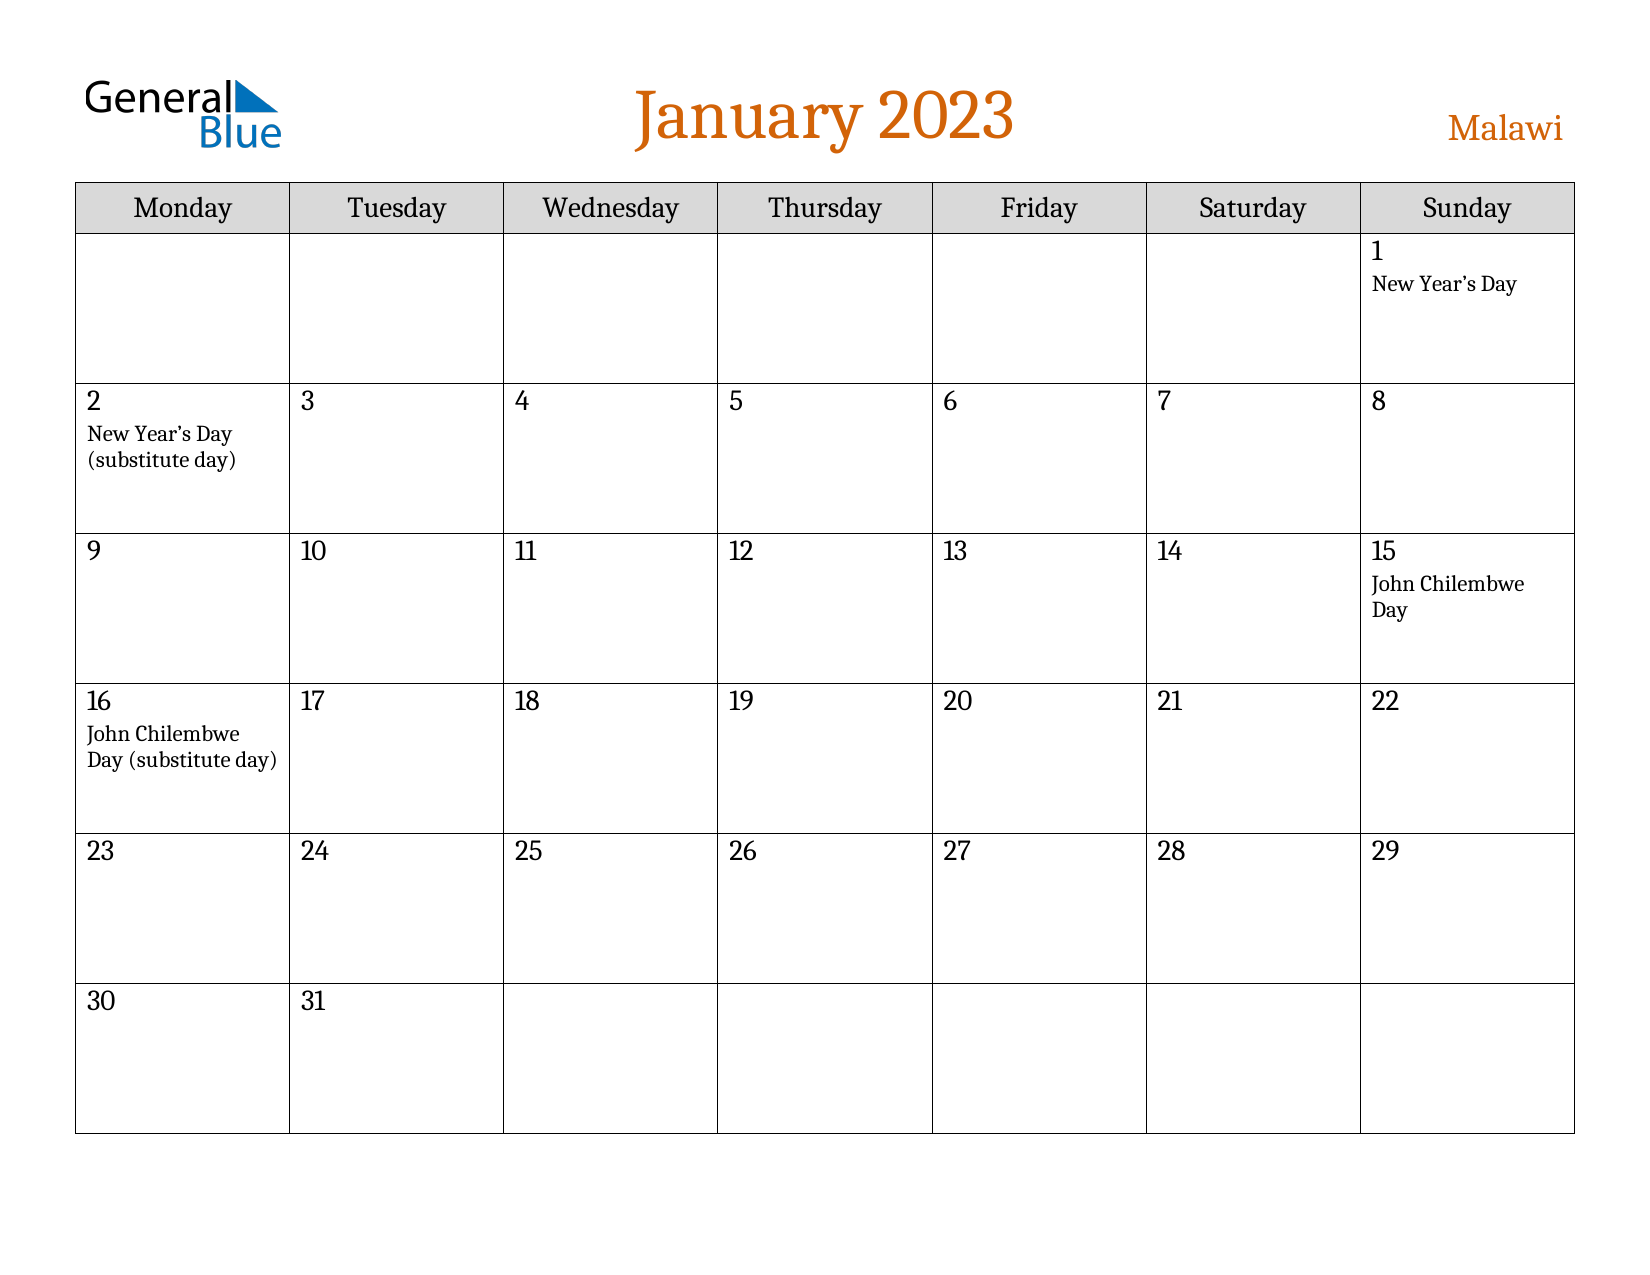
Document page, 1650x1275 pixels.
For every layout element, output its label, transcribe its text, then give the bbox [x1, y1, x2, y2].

table_cell 16 [76, 684, 289, 720]
table_cell [76, 870, 289, 983]
table_cell [1147, 270, 1360, 383]
table_cell 31 [290, 984, 503, 1020]
table_cell 20 [933, 684, 1146, 720]
table_cell [933, 984, 1146, 1020]
table_cell John Chilembwe Day (substitute day) [76, 720, 289, 833]
table_cell 23 [76, 834, 289, 870]
table_cell [290, 270, 503, 383]
table_cell 2 [76, 384, 289, 420]
picture [86, 80, 281, 148]
table_cell [1361, 984, 1574, 1020]
table_cell [718, 870, 932, 983]
table_cell New Year’s Day (substitute day) [76, 420, 289, 533]
table_header [76, 75, 503, 182]
table_cell [76, 1020, 289, 1133]
table_cell 1 [1361, 234, 1574, 270]
table_cell 30 [76, 984, 289, 1020]
table_cell 21 [1147, 684, 1360, 720]
table_cell 18 [504, 684, 717, 720]
table_cell [504, 270, 717, 383]
table_cell [933, 870, 1146, 983]
table_cell [1361, 870, 1574, 983]
table_cell 26 [718, 834, 932, 870]
table_cell [933, 234, 1146, 270]
table_cell [504, 234, 717, 270]
table_cell Monday [76, 183, 289, 233]
table_cell [504, 1020, 717, 1133]
table_cell 12 [718, 534, 932, 570]
table_cell New Year’s Day [1361, 270, 1574, 383]
table_cell [933, 270, 1146, 383]
table_cell 9 [76, 534, 289, 570]
table_cell [933, 420, 1146, 533]
table_cell Saturday [1147, 183, 1360, 233]
table_cell 15 [1361, 534, 1574, 570]
table_cell [1147, 720, 1360, 833]
table_cell [76, 270, 289, 383]
table_cell [933, 570, 1146, 683]
table_cell [1147, 420, 1360, 533]
table_cell [504, 420, 717, 533]
table_cell [290, 870, 503, 983]
table_cell 14 [1147, 534, 1360, 570]
table_cell [718, 1020, 932, 1133]
table_cell [718, 234, 932, 270]
table_cell 5 [718, 384, 932, 420]
table_cell [933, 720, 1146, 833]
table_cell [504, 984, 717, 1020]
table_cell 7 [1147, 384, 1360, 420]
table_cell [290, 1020, 503, 1133]
table_cell 3 [290, 384, 503, 420]
table_cell Tuesday [290, 183, 503, 233]
table_header January 2023 [504, 75, 1146, 182]
table_cell [1147, 870, 1360, 983]
table_cell 28 [1147, 834, 1360, 870]
table_cell [290, 234, 503, 270]
table_cell [718, 720, 932, 833]
table_header Malawi [1146, 75, 1574, 182]
table_cell [718, 570, 932, 683]
table_cell [76, 234, 289, 270]
table_cell John Chilembwe Day [1361, 570, 1574, 683]
table_cell [290, 570, 503, 683]
table_cell [718, 420, 932, 533]
table_cell Sunday [1361, 183, 1574, 233]
table_cell [933, 1020, 1146, 1133]
table_cell 13 [933, 534, 1146, 570]
table_cell [290, 720, 503, 833]
table_cell 19 [718, 684, 932, 720]
table_cell [1147, 234, 1360, 270]
table_cell 17 [290, 684, 503, 720]
table_cell 27 [933, 834, 1146, 870]
table_cell 11 [504, 534, 717, 570]
table_cell 29 [1361, 834, 1574, 870]
table_cell 10 [290, 534, 503, 570]
table_cell 8 [1361, 384, 1574, 420]
table_cell 4 [504, 384, 717, 420]
table_cell [718, 270, 932, 383]
table_cell [1147, 570, 1360, 683]
table_cell Wednesday [504, 183, 717, 233]
table_cell [1361, 420, 1574, 533]
table_cell 25 [504, 834, 717, 870]
table_cell Thursday [718, 183, 932, 233]
table_cell [1147, 1020, 1360, 1133]
table_cell 6 [933, 384, 1146, 420]
table_cell [504, 570, 717, 683]
table_cell [76, 570, 289, 683]
table_cell 24 [290, 834, 503, 870]
table_cell [290, 420, 503, 533]
table_cell [1361, 720, 1574, 833]
table_cell [718, 984, 932, 1020]
table_cell 22 [1361, 684, 1574, 720]
table_cell [1147, 984, 1360, 1020]
table_cell Friday [933, 183, 1146, 233]
table_cell [1361, 1020, 1574, 1133]
table_cell [504, 870, 717, 983]
table_cell [504, 720, 717, 833]
